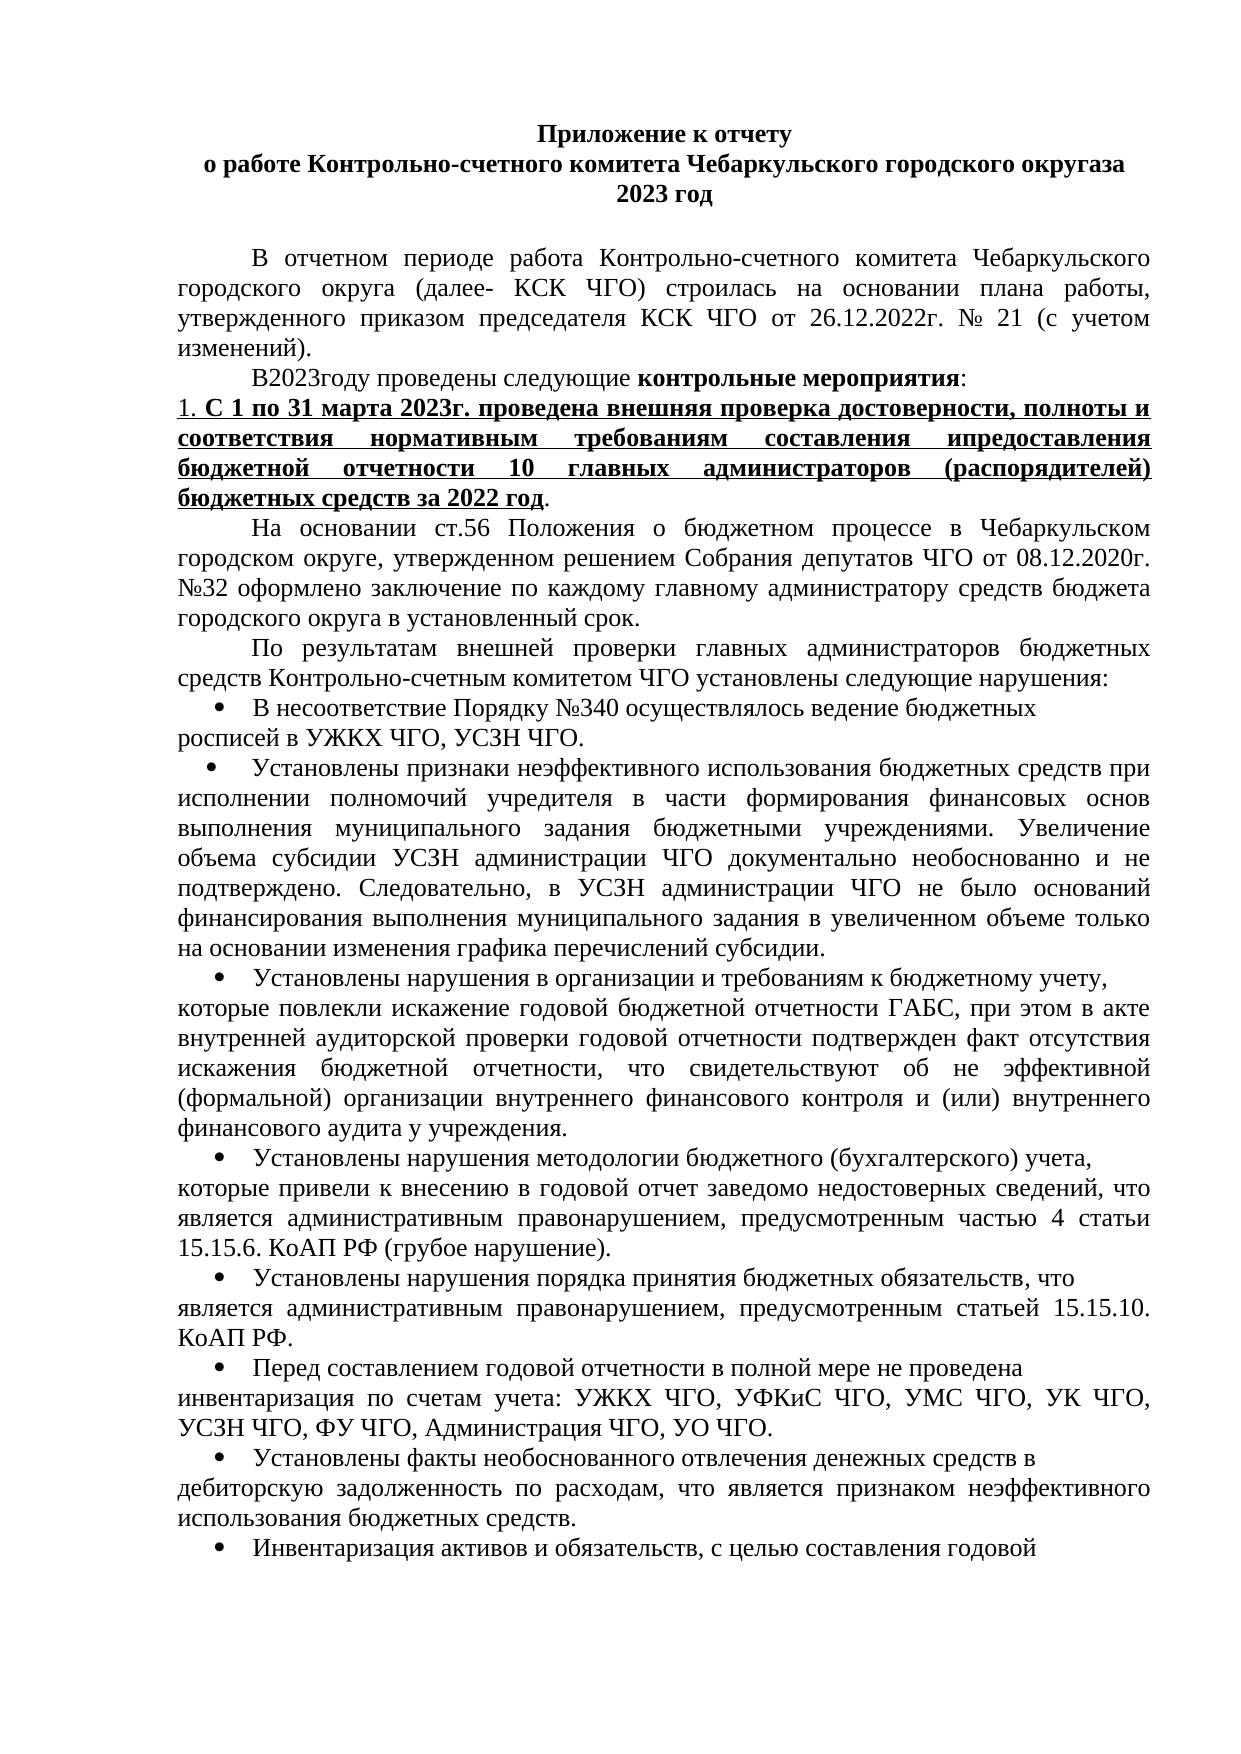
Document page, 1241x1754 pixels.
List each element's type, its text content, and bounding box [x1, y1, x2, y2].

list Установлены нарушения методологии бюджетного (бухгалтерского) учета, [215, 1142, 1152, 1172]
text 1. С 1 по 31 марта 2023г. проведена внешняя проверка достоверности, полноты и соответствия нормативным требованиям составления ипредоставления бюджетной отчетности 10 главных администраторов (распорядителей) бюджетных средств за 2022 год. [177, 449, 1152, 478]
text которые привели к внесению в годовой отчет заведомо недостоверных сведений, что является административным правонарушением, предусмотренным частью 4 статьи 15.15.6. КоАП РФ (грубое нарушение). [177, 1172, 1152, 1262]
text В отчетном периоде работа Контрольно-счетного комитета Чебаркульского городского округа (далее- КСК ЧГО) строилась на основании плана работы, утвержденного приказом председателя КСК ЧГО от 26.12.2022г. № 21 (с учетом изменений). [177, 242, 1152, 362]
text росписей в УЖКХ ЧГО, УСЗН ЧГО. [177, 722, 1152, 752]
text является административным правонарушением, предусмотренным статьей 15.15.10. КоАП РФ. [177, 1292, 1152, 1352]
text На основании ст.56 Положения о бюджетном процессе в Чебаркульском городском округе, утвержденном решением Собрания депутатов ЧГО от 08.12.2020г. №32 оформлено заключение по каждому главному администратору средств бюджета городского округа в установленный срок. [177, 512, 1152, 632]
text По результатам внешней проверки главных администраторов бюджетных средств Контрольно-счетным комитетом ЧГО установлены следующие нарушения: [177, 632, 1152, 692]
text дебиторскую задолженность по расходам, что является признаком неэффективного использования бюджетных средств. [177, 1472, 1152, 1532]
text о работе Контрольно-счетного комитета Чебаркульского городского округаза 2023 год [177, 148, 1152, 208]
list Установлены нарушения в организации и требованиям к бюджетному учету, [215, 962, 1152, 992]
text инвентаризация по счетам учета: УЖКХ ЧГО, УФКиС ЧГО, УМС ЧГО, УК ЧГО, УСЗН ЧГО, ФУ ЧГО, Администрация ЧГО, УО ЧГО. [177, 1382, 1152, 1442]
list В несоответствие Порядку №340 осуществлялось ведение бюджетных [215, 692, 1152, 722]
text В2023году проведены следующие контрольные мероприятия: [177, 362, 1152, 392]
text Приложение к отчету [177, 118, 1152, 148]
list Инвентаризация активов и обязательств, с целью составления годовой [215, 1532, 1152, 1562]
text 1. С 1 по 31 марта 2023г. проведена внешняя проверка достоверности, полноты и соответствия нормативным требованиям составления ипредоставления бюджетной отчетности 10 главных администраторов (распорядителей) бюджетных средств за 2022 год. [177, 392, 1152, 448]
list Перед составлением годовой отчетности в полной мере не проведена [215, 1352, 1152, 1382]
text которые повлекли искажение годовой бюджетной отчетности ГАБС, при этом в акте внутренней аудиторской проверки годовой отчетности подтвержден факт отсутствия искажения бюджетной отчетности, что свидетельствуют об не эффективной (формальной) организации внутреннего финансового контроля и (или) внутреннего финансового аудита у учреждения. [177, 992, 1152, 1142]
text 1. С 1 по 31 марта 2023г. проведена внешняя проверка достоверности, полноты и соответствия нормативным требованиям составления ипредоставления бюджетной отчетности 10 главных администраторов (распорядителей) бюджетных средств за 2022 год. [177, 479, 1152, 512]
list Установлены факты необоснованного отвлечения денежных средств в [215, 1442, 1152, 1472]
list Установлены признаки неэффективного использования бюджетных средств при исполнении полномочий учредителя в части формирования финансовых основ выполнения муниципального задания бюджетными учреждениями. Увеличение объема субсидии УСЗН администрации ЧГО документально необоснованно и не подтверждено. Следовательно, в УСЗН администрации ЧГО не было оснований финансирования выполнения муниципального задания в увеличенном объеме только на основании изменения графика перечислений субсидии. [177, 752, 1152, 962]
list Установлены нарушения порядка принятия бюджетных обязательств, что [215, 1262, 1152, 1292]
